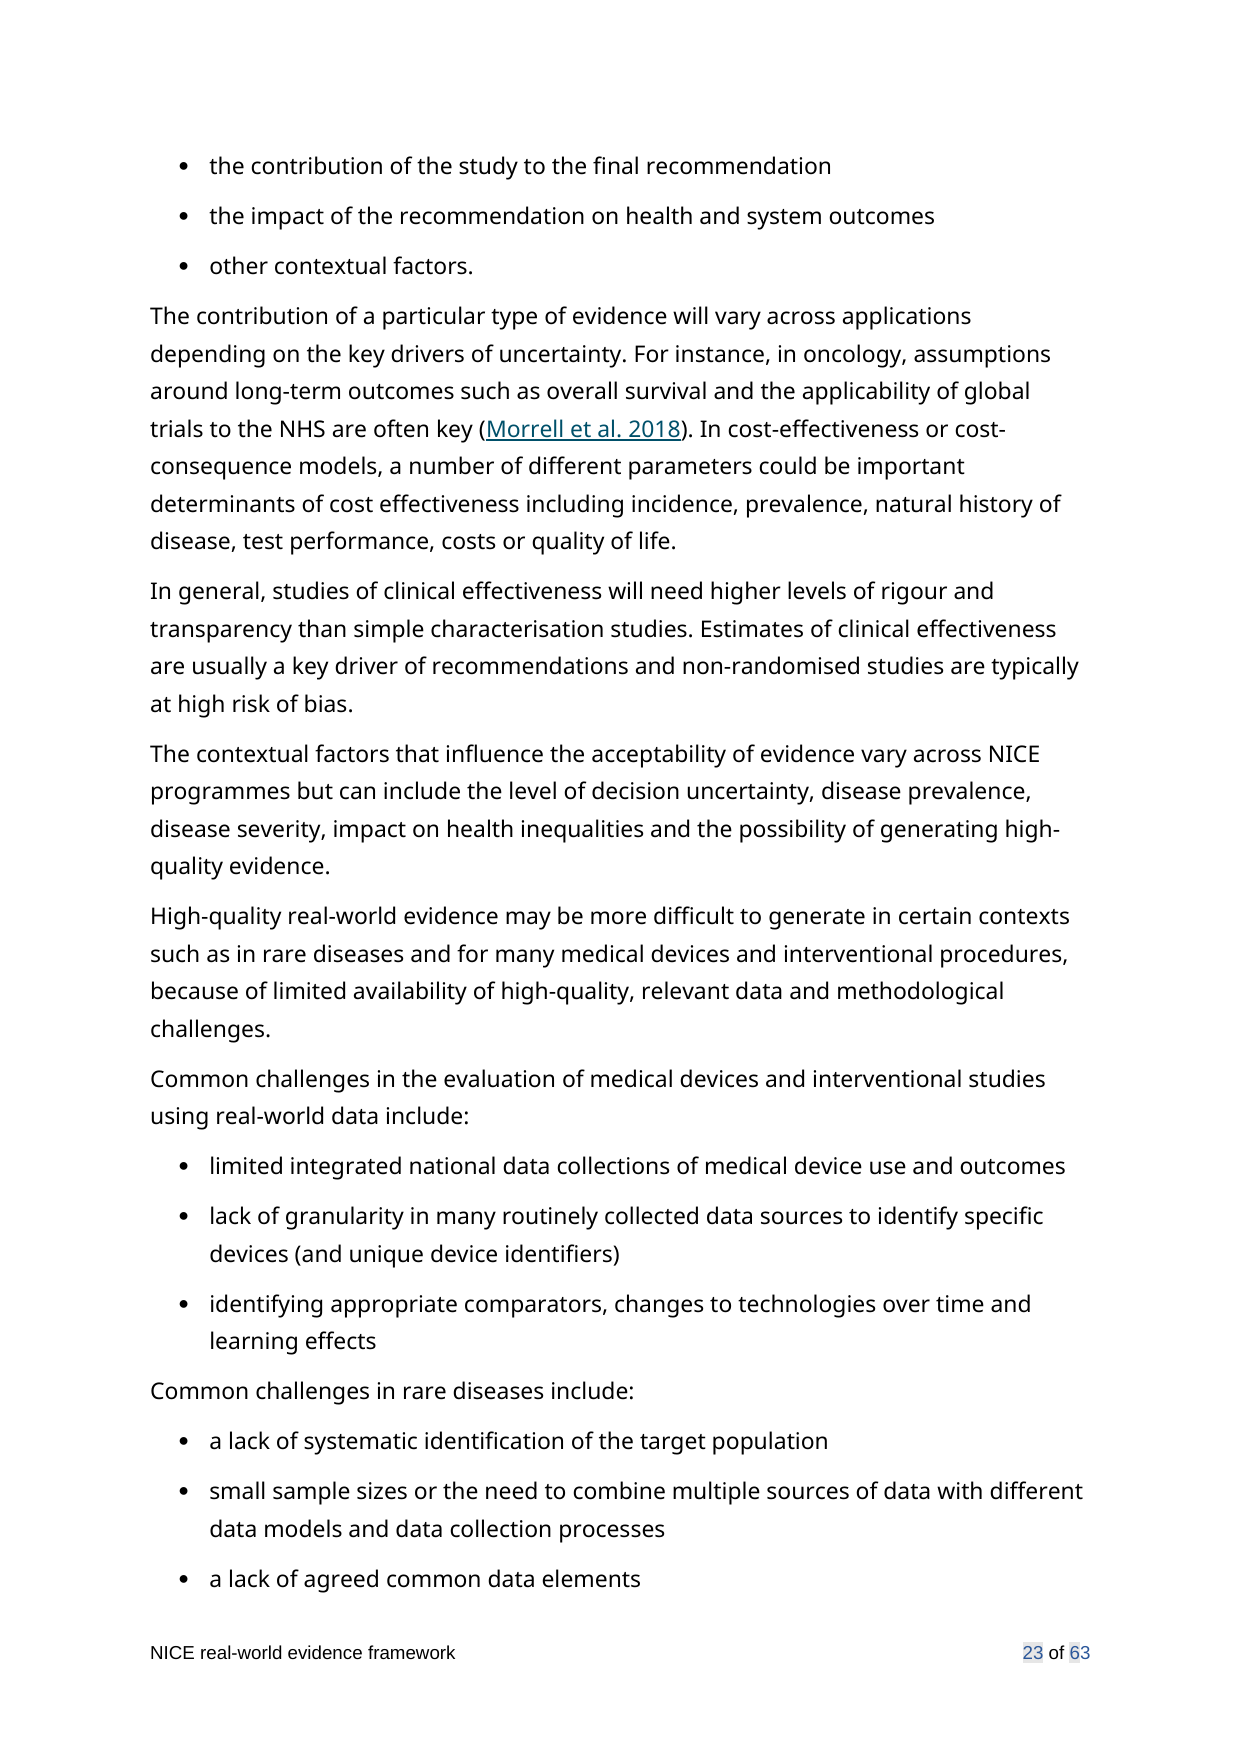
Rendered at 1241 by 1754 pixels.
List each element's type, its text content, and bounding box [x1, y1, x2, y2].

text the contribution of the study to the final recommendation [179, 150, 1090, 181]
text Common challenges in rare diseases include: [150, 1375, 1090, 1406]
text other contextual factors. [179, 250, 1090, 281]
text lack of granularity in many routinely collected data sources to identify specific devices (and unique device identifiers) [179, 1200, 1090, 1269]
text The contribution of a particular type of evidence will vary across applications depending on the key drivers of uncertainty. For instance, in oncology, assumptions around long-term outcomes such as overall survival and the applicability of global trials to the NHS are often key (Morrell et al. 2018). In cost-effectiveness or cost-consequence models, a number of different parameters could be important determinants of cost effectiveness including incidence, prevalence, natural history of disease, test performance, costs or quality of life. [150, 300, 1090, 556]
text limited integrated national data collections of medical device use and outcomes [179, 1150, 1090, 1181]
text Common challenges in the evaluation of medical devices and interventional studies using real-world data include: [150, 1062, 1090, 1131]
text a lack of agreed common data elements [179, 1562, 1090, 1594]
text the impact of the recommendation on health and system outcomes [179, 200, 1090, 231]
text small sample sizes or the need to combine multiple sources of data with different data models and data collection processes [179, 1475, 1090, 1544]
text In general, studies of clinical effectiveness will need higher levels of rigour and transparency than simple characterisation studies. Estimates of clinical effectiveness are usually a key driver of recommendations and non-randomised studies are typically at high risk of bias. [150, 575, 1090, 719]
text High-quality real-world evidence may be more difficult to generate in certain contexts such as in rare diseases and for many medical devices and interventional procedures, because of limited availability of high-quality, relevant data and methodological challenges. [150, 900, 1090, 1044]
text The contextual factors that influence the acceptability of evidence vary across NICE programmes but can include the level of decision uncertainty, disease prevalence, disease severity, impact on health inequalities and the possibility of generating high-quality evidence. [150, 737, 1090, 881]
text identifying appropriate comparators, changes to technologies over time and learning effects [179, 1287, 1090, 1356]
text a lack of systematic identification of the target population [179, 1425, 1090, 1456]
